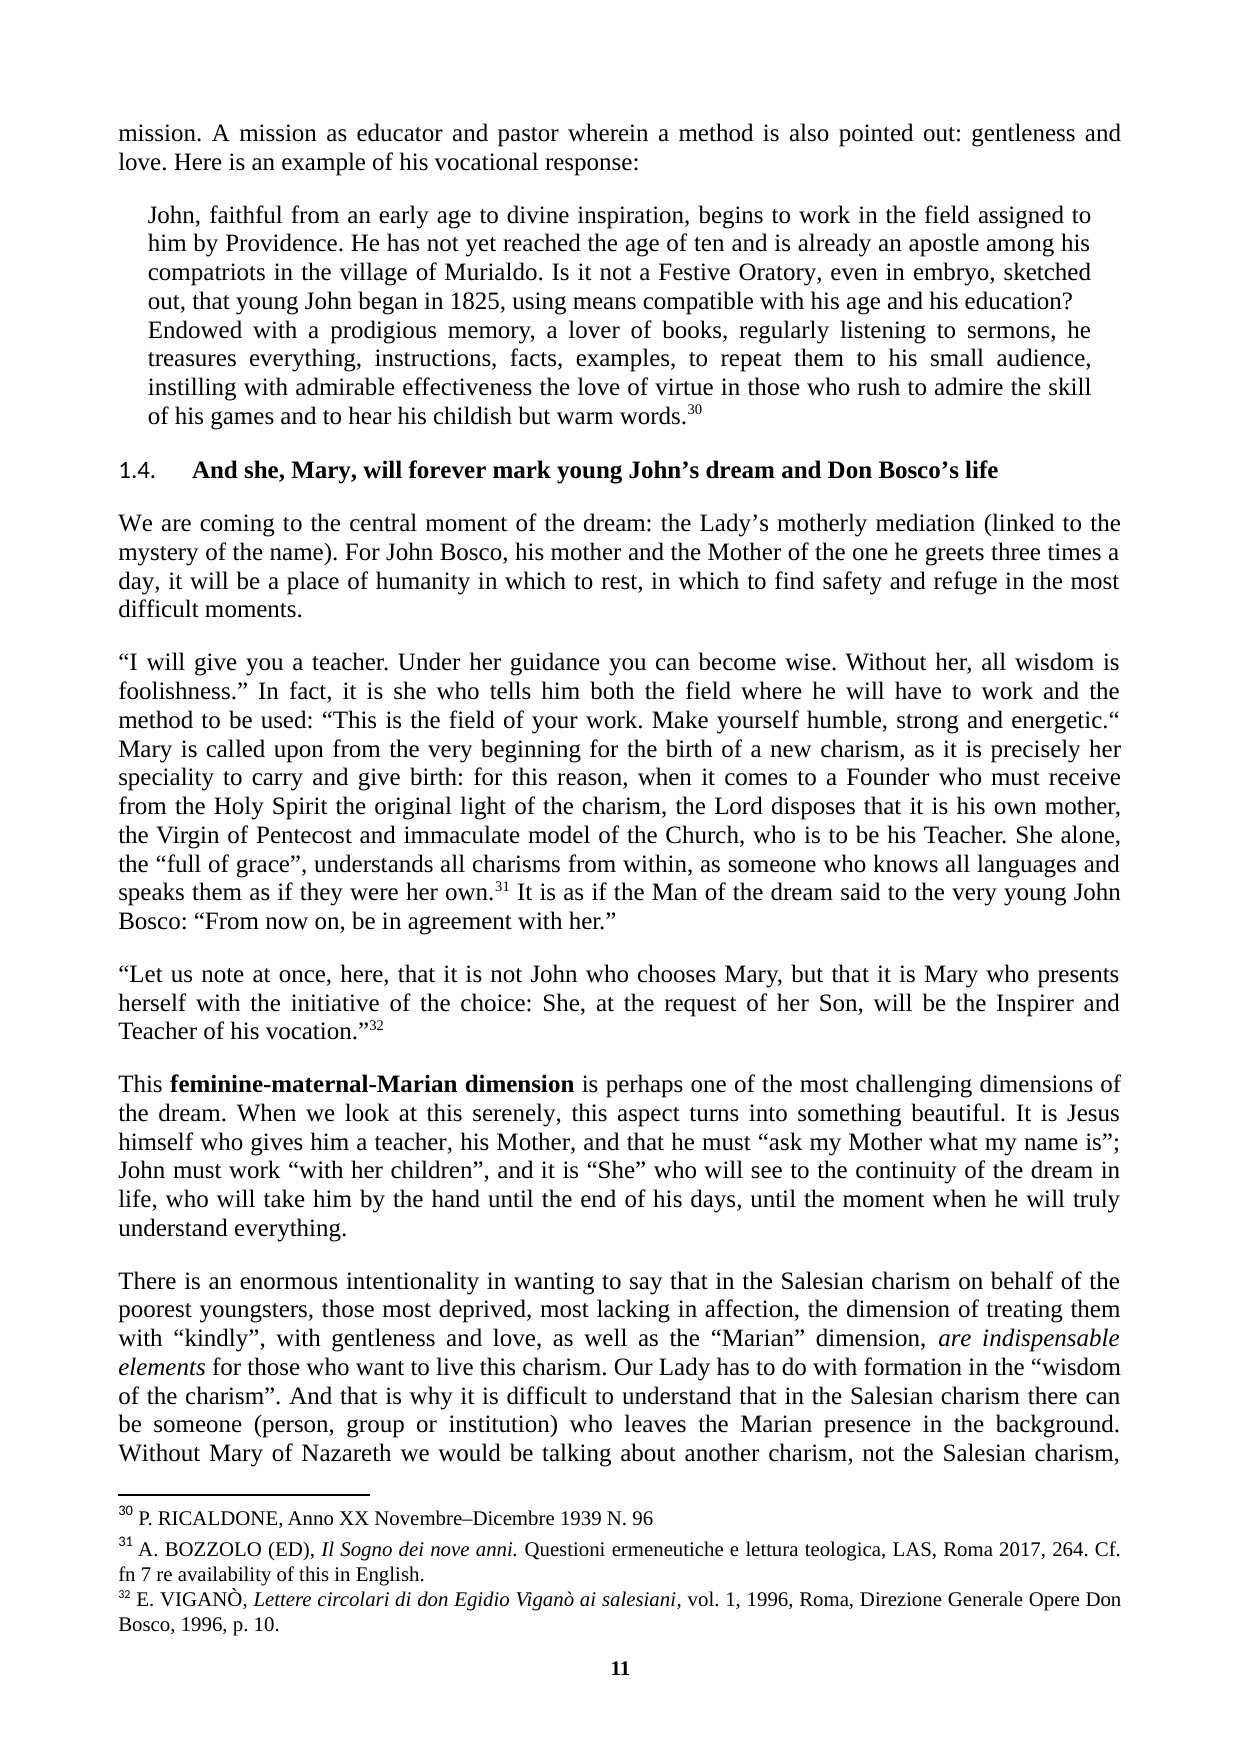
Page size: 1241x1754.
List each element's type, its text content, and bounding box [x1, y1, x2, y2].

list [118, 1266, 1122, 1467]
text John, faithful from an early age to divine inspiration, begins to work in the field assigned to him by Providence. He has not yet reached the age of ten and is already an apostle among his compatriots in the village of Murialdo. Is it not a Festive Oratory, even in embryo, sketched out, that young John began in 1825, using means compatible with his age and his education? [148, 200, 1092, 315]
text This feminine-maternal-Marian dimension is perhaps one of the most challenging dimensions of the dream. When we look at this serenely, this aspect turns into something beautiful. It is Jesus himself who gives him a teacher, his Mother, and that he must “ask my Mother what my name is”; John must work “with her children”, and it is “She” who will see to the continuity of the dream in life, who will take him by the hand until the end of his days, until the moment when he will truly understand everything. [118, 1069, 1122, 1242]
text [118, 118, 1122, 176]
text “I will give you a teacher. Under her guidance you can become wise. Without her, all wisdom is foolishness.” In fact, it is she who tells him both the field where he will have to work and the method to be used: “This is the field of your work. Make yourself humble, strong and energetic.“ Mary is called upon from the very beginning for the birth of a new charism, as it is precisely her speciality to carry and give birth: for this reason, when it comes to a Founder who must receive from the Holy Spirit the original light of the charism, the Lord disposes that it is his own mother, the Virgin of Pentecost and immaculate model of the Church, who is to be his Teacher. She alone, the “full of grace”, understands all charisms from within, as someone who knows all languages and speaks them as if they were her own. It is as if the Man of the dream said to the very young John Bosco: “From now on, be in agreement with her.” [118, 647, 1122, 935]
text “Let us note at once, here, that it is not John who chooses Mary, but that it is Mary who presents herself with the initiative of the choice: She, at the request of her Son, will be the Inspirer and Teacher of his vocation.” [118, 959, 1122, 1045]
list And she, Mary, will forever mark young John’s dream and Don Bosco’s life [118, 454, 1122, 484]
text We are coming to the central moment of the dream: the Lady’s motherly mediation (linked to the mystery of the name). For John Bosco, his mother and the Mother of the one he greets three times a day, it will be a place of humanity in which to rest, in which to find safety and refuge in the most difficult moments. [118, 508, 1122, 623]
text Endowed with a prodigious memory, a lover of books, regularly listening to sermons, he treasures everything, instructions, facts, examples, to repeat them to his small audience, instilling with admirable effectiveness the love of virtue in those who rush to admire the skill of his games and to hear his childish but warm words. [148, 315, 1092, 430]
